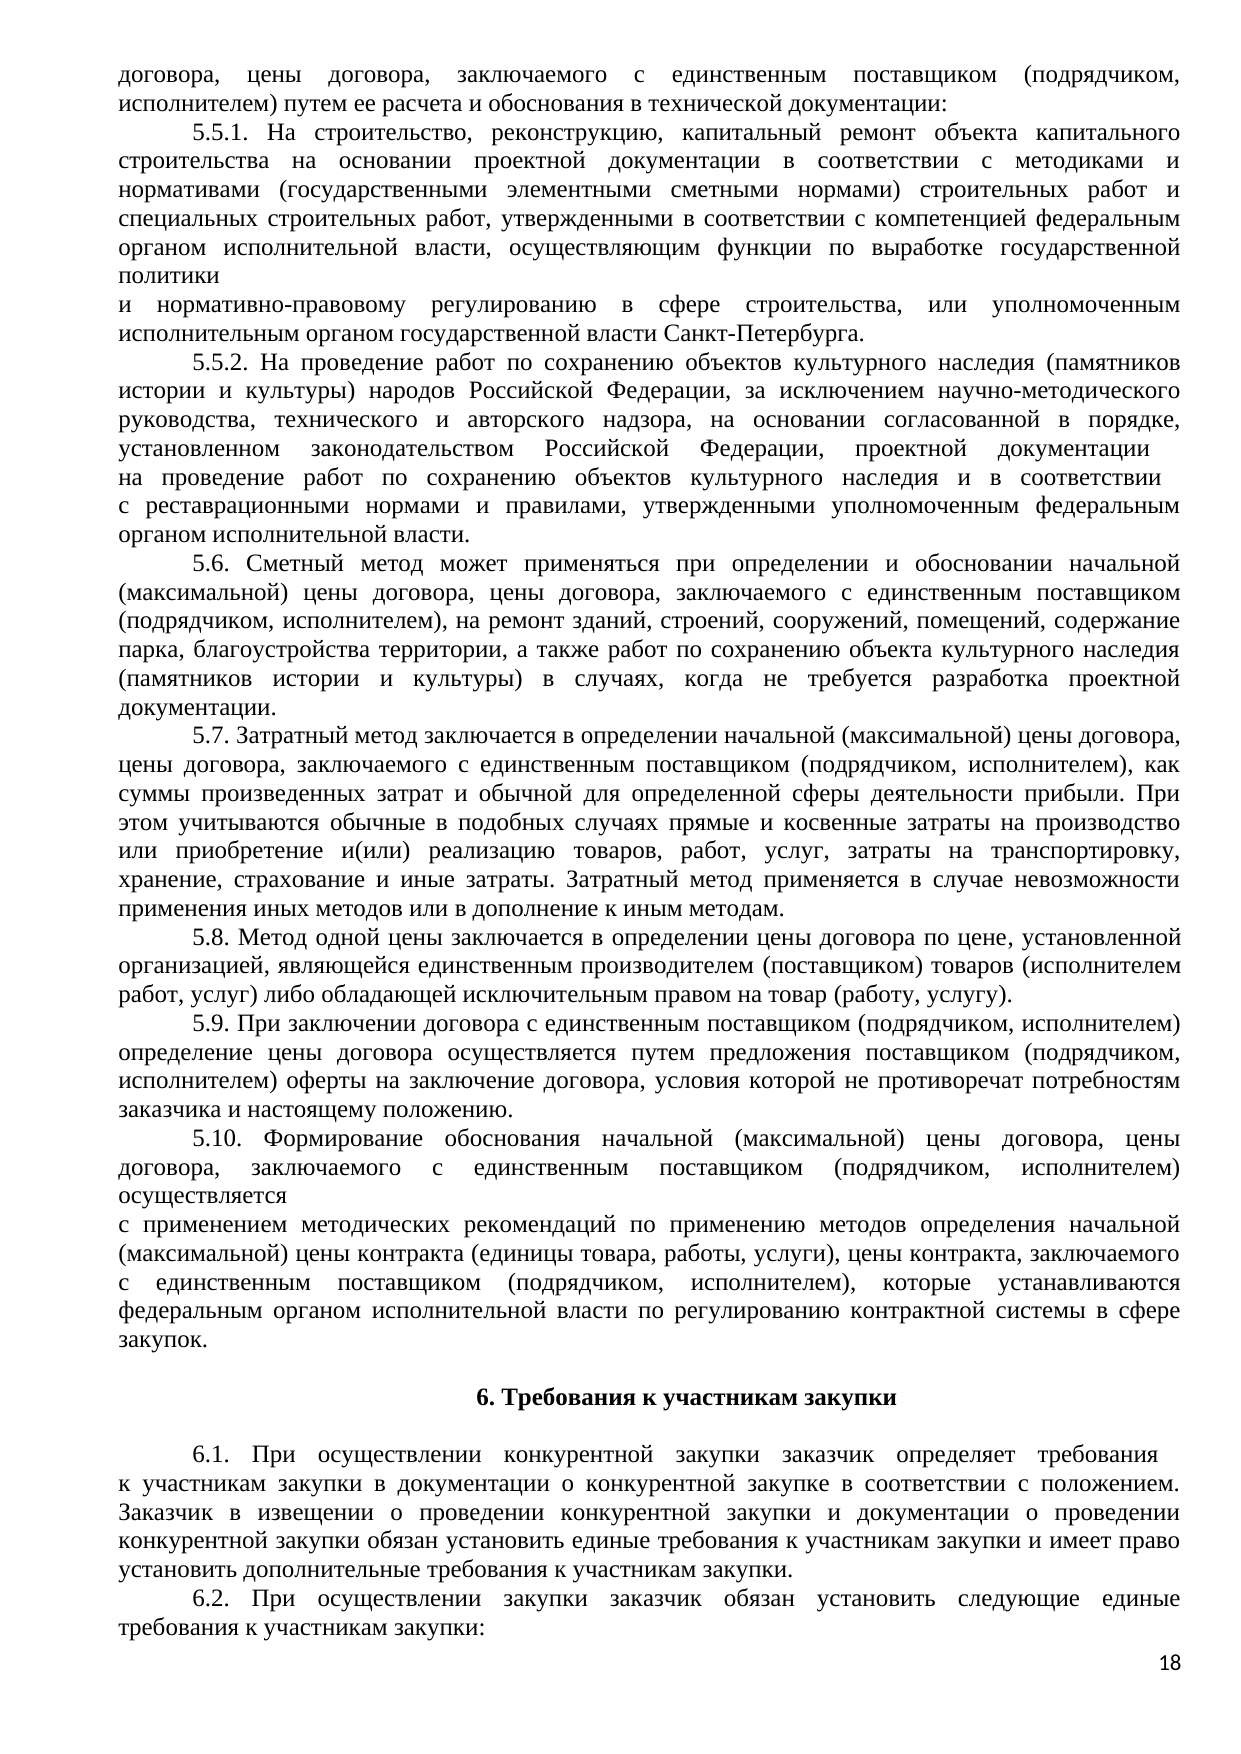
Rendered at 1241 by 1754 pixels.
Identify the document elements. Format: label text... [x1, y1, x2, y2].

text 6. Требования к участникам закупки [118, 1382, 1181, 1410]
text 5.7. Затратный метод заключается в определении начальной (максимальной) цены договора, цены договора, заключаемого с единственным поставщиком (подрядчиком, исполнителем), как суммы произведенных затрат и обычной для определенной сферы деятельности прибыли. При этом учитываются обычные в подобных случаях прямые и косвенные затраты на производство или приобретение и(или) реализацию товаров, работ, услуг, затраты на транспортировку, хранение, страхование и иные затраты. Затратный метод применяется в случае невозможности применения иных методов или в дополнение к иным методам. [118, 720, 1181, 922]
text 5.6. Сметный метод может применяться при определении и обосновании начальной (максимальной) цены договора, цены договора, заключаемого с единственным поставщиком (подрядчиком, исполнителем), на ремонт зданий, строений, сооружений, помещений, содержание парка, благоустройства территории, а также работ по сохранению объекта культурного наследия (памятников истории и культуры) в случаях, когда не требуется разработка проектной документации. [118, 548, 1181, 720]
text 5.10. Формирование обоснования начальной (максимальной) цены договора, цены договора, заключаемого с единственным поставщиком (подрядчиком, исполнителем) осуществляется с применением методических рекомендаций по применению методов определения начальной (максимальной) цены контракта (единицы товара, работы, услуги), цены контракта, заключаемого с единственным поставщиком (подрядчиком, исполнителем), которые устанавливаются федеральным органом исполнительной власти по регулированию контрактной системы в сфере закупок. [118, 1123, 1181, 1353]
text 6.2. При осуществлении закупки заказчик обязан установить следующие единые требования к участникам закупки: [118, 1583, 1181, 1640]
text 5.5.2. На проведение работ по сохранению объектов культурного наследия (памятников истории и культуры) народов Российской Федерации, за исключением научно-методического руководства, технического и авторского надзора, на основании согласованной в порядке, установленном законодательством Российской Федерации, проектной документации на проведение работ по сохранению объектов культурного наследия и в соответствии с реставрационными нормами и правилами, утвержденными уполномоченным федеральным органом исполнительной власти. [118, 347, 1181, 548]
text 5.5.1. На строительство, реконструкцию, капитальный ремонт объекта капитального строительства на основании проектной документации в соответствии с методиками и нормативами (государственными элементными сметными нормами) строительных работ и специальных строительных работ, утвержденными в соответствии с компетенцией федеральным органом исполнительной власти, осуществляющим функции по выработке государственной политики и нормативно-правовому регулированию в сфере строительства, или уполномоченным исполнительным органом государственной власти Санкт-Петербурга. [118, 117, 1181, 347]
text 5.9. При заключении договора с единственным поставщиком (подрядчиком, исполнителем) определение цены договора осуществляется путем предложения поставщиком (подрядчиком, исполнителем) оферты на заключение договора, условия которой не противоречат потребностям заказчика и настоящему положению. [118, 1008, 1181, 1123]
text 5.8. Метод одной цены заключается в определении цены договора по цене, установленной организацией, являющейся единственным производителем (поставщиком) товаров (исполнителем работ, услуг) либо обладающей исключительным правом на товар (работу, услугу). [118, 922, 1181, 1008]
text 6.1. При осуществлении конкурентной закупки заказчик определяет требования к участникам закупки в документации о конкурентной закупке в соответствии с положением. Заказчик в извещении о проведении конкурентной закупки и документации о проведении конкурентной закупки обязан установить единые требования к участникам закупки и имеет право установить дополнительные требования к участникам закупки. [118, 1439, 1181, 1583]
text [118, 59, 1181, 117]
